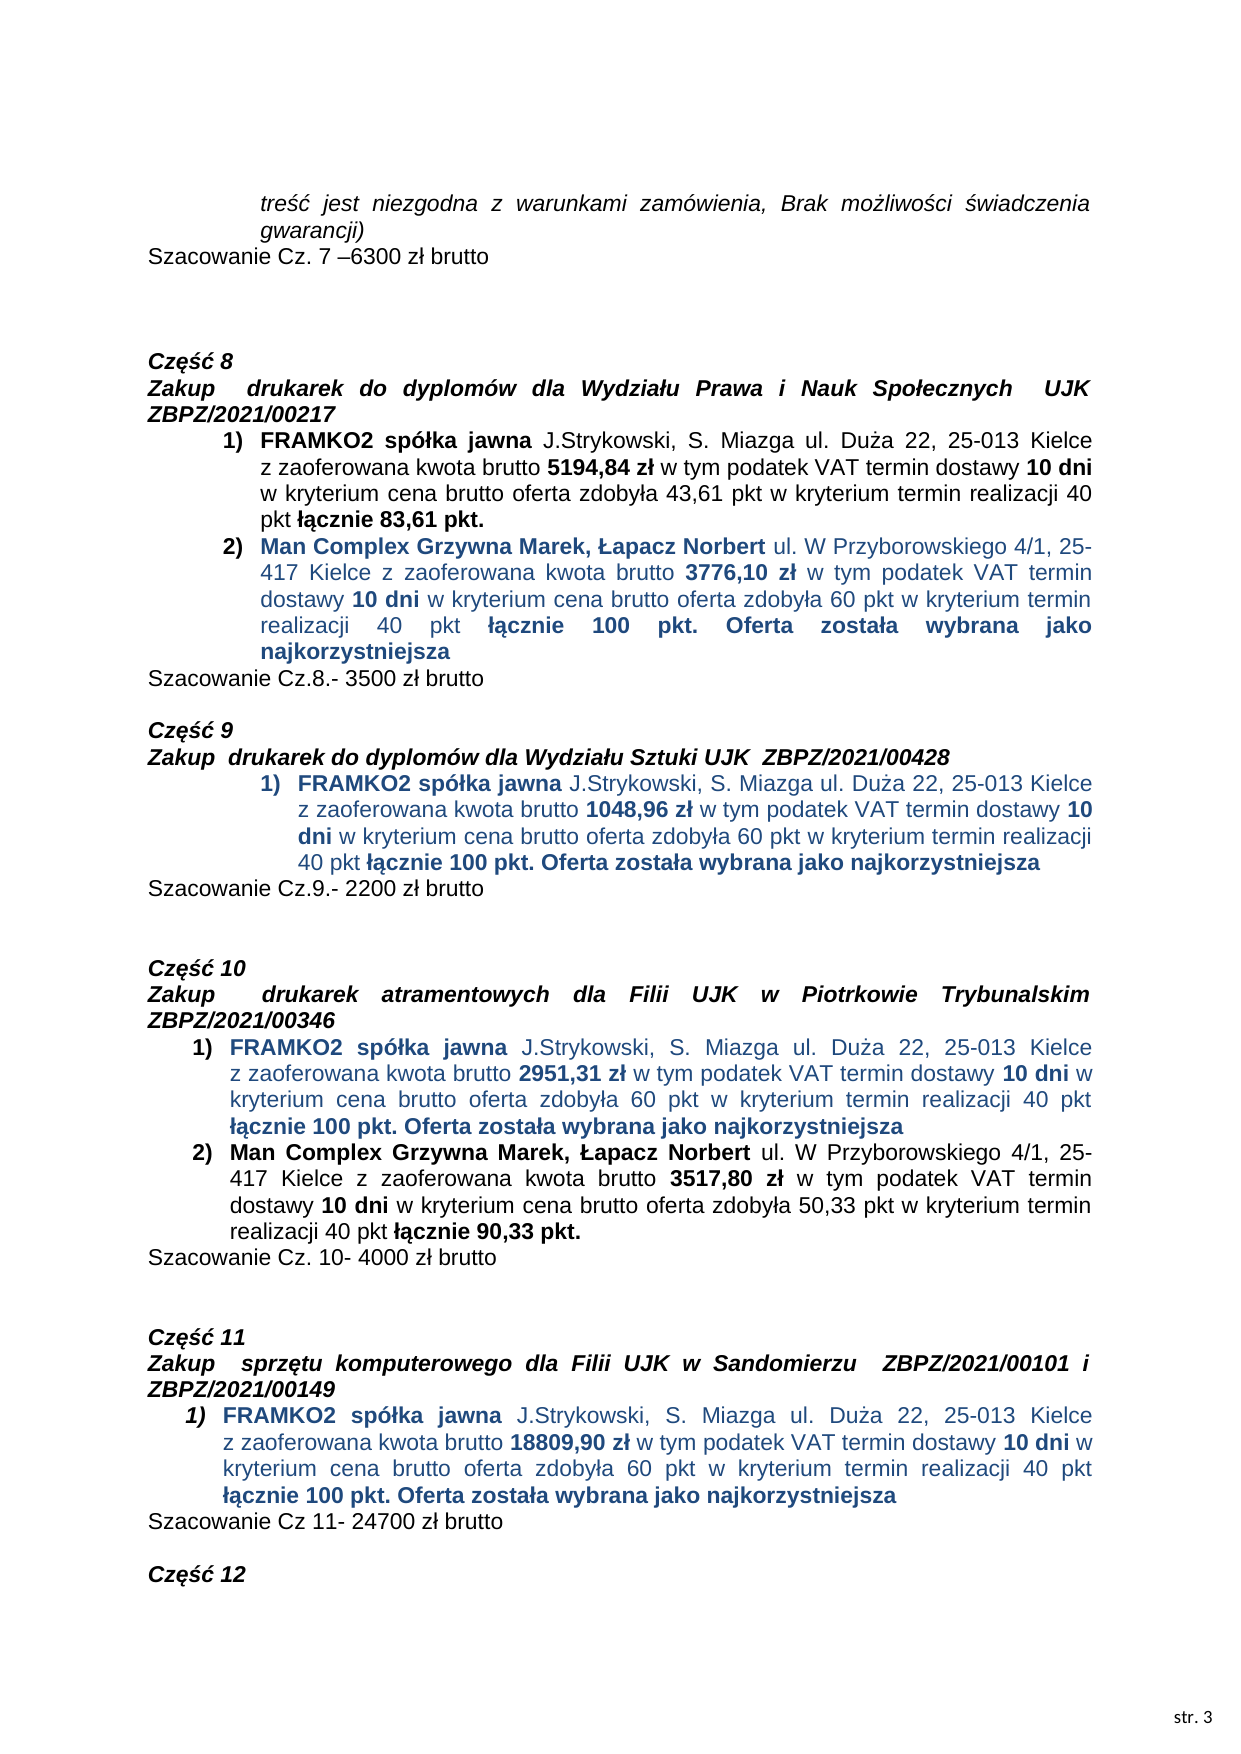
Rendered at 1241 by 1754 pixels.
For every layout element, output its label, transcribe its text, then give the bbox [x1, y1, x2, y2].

text Część 10 [148, 954, 1093, 981]
text Część 9 [148, 717, 1093, 744]
text Szacowanie Cz.8.- 3500 zł brutto [148, 664, 1093, 691]
text Zakup drukarek do dyplomów dla Wydziału Prawa i Nauk Społecznych UJK ZBPZ/2021/00217 [148, 375, 1093, 427]
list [223, 190, 1093, 243]
text Szacowanie Cz.9.- 2200 zł brutto [148, 875, 1093, 902]
text Zakup drukarek atramentowych dla Filii UJK w Piotrkowie Trybunalskim ZBPZ/2021/00346 [148, 981, 1093, 1033]
text Zakup drukarek do dyplomów dla Wydziału Sztuki UJK ZBPZ/2021/00428 [148, 744, 1093, 770]
text Zakup sprzętu komputerowego dla Filii UJK w Sandomierzu ZBPZ/2021/00101 i ZBPZ/2021/00149 [148, 1350, 1093, 1402]
list FRAMKO2 spółka jawna J.Strykowski, S. Miazga ul. Duża 22, 25-013 Kielce z zaoferowana kwota brutto 2951,31 zł w tym podatek VAT termin dostawy 10 dni w kryterium cena brutto oferta zdobyła 60 pkt w kryterium termin realizacji 40 pkt łącznie 100 pkt. Oferta została wybrana jako najkorzystniejsza [192, 1033, 1093, 1139]
list FRAMKO2 spółka jawna J.Strykowski, S. Miazga ul. Duża 22, 25-013 Kielce z zaoferowana kwota brutto 1048,96 zł w tym podatek VAT termin dostawy 10 dni w kryterium cena brutto oferta zdobyła 60 pkt w kryterium termin realizacji 40 pkt łącznie 100 pkt. Oferta została wybrana jako najkorzystniejsza [260, 770, 1093, 875]
text Szacowanie Cz. 7 –6300 zł brutto [148, 243, 1093, 269]
text Część 12 [148, 1561, 1093, 1587]
list Man Complex Grzywna Marek, Łapacz Norbert ul. W Przyborowskiego 4/1, 25-417 Kielce z zaoferowana kwota brutto 3517,80 zł w tym podatek VAT termin dostawy 10 dni w kryterium cena brutto oferta zdobyła 50,33 pkt w kryterium termin realizacji 40 pkt łącznie 90,33 pkt. [192, 1139, 1093, 1244]
text Część 8 [148, 348, 1093, 375]
text Szacowanie Cz. 10- 4000 zł brutto [148, 1244, 1093, 1271]
text Szacowanie Cz 11- 24700 zł brutto [148, 1508, 1093, 1534]
list FRAMKO2 spółka jawna J.Strykowski, S. Miazga ul. Duża 22, 25-013 Kielce z zaoferowana kwota brutto 18809,90 zł w tym podatek VAT termin dostawy 10 dni w kryterium cena brutto oferta zdobyła 60 pkt w kryterium termin realizacji 40 pkt łącznie 100 pkt. Oferta została wybrana jako najkorzystniejsza [185, 1402, 1093, 1508]
list FRAMKO2 spółka jawna J.Strykowski, S. Miazga ul. Duża 22, 25-013 Kielce z zaoferowana kwota brutto 5194,84 zł w tym podatek VAT termin dostawy 10 dni w kryterium cena brutto oferta zdobyła 43,61 pkt w kryterium termin realizacji 40 pkt łącznie 83,61 pkt. [223, 427, 1093, 533]
text Część 11 [148, 1323, 1093, 1350]
list Man Complex Grzywna Marek, Łapacz Norbert ul. W Przyborowskiego 4/1, 25-417 Kielce z zaoferowana kwota brutto 3776,10 zł w tym podatek VAT termin dostawy 10 dni w kryterium cena brutto oferta zdobyła 60 pkt w kryterium termin realizacji 40 pkt łącznie 100 pkt. Oferta została wybrana jako najkorzystniejsza [223, 533, 1093, 664]
